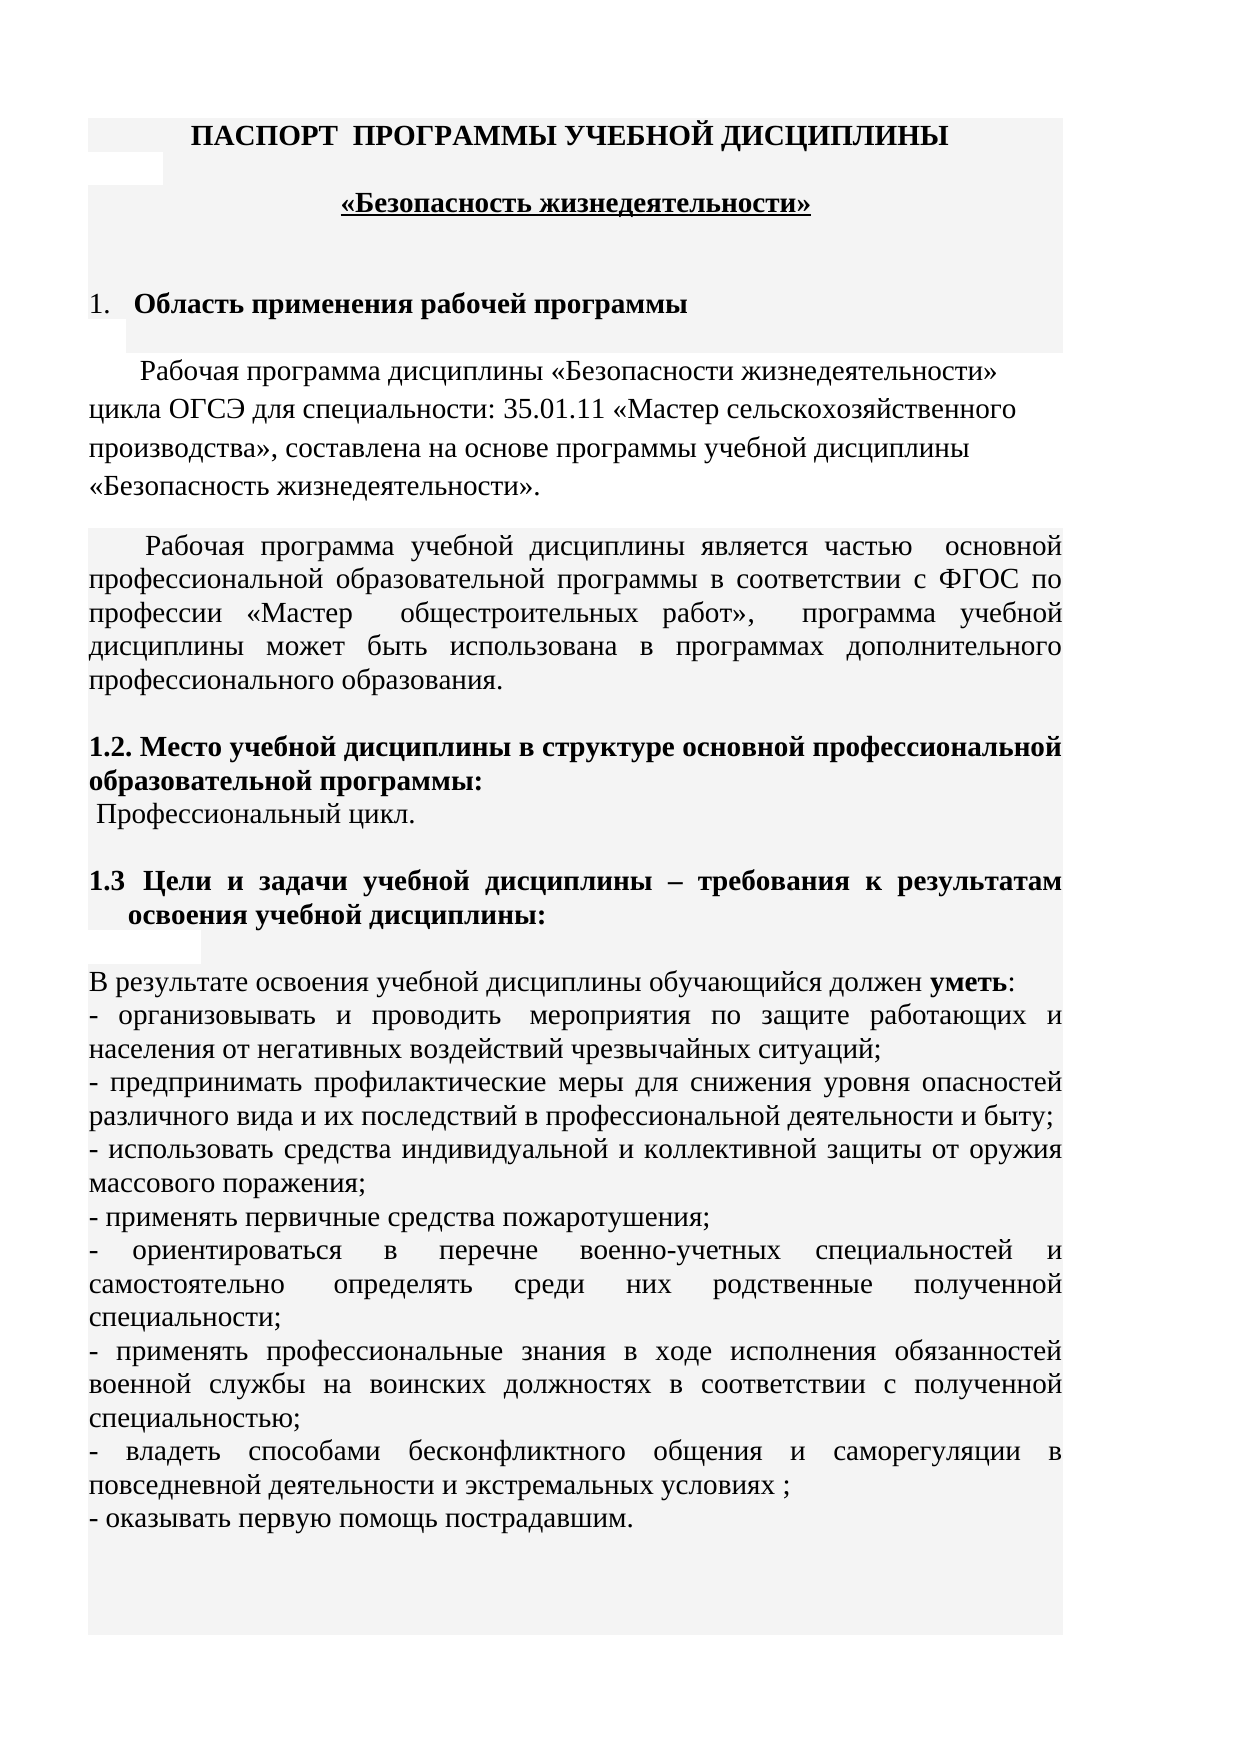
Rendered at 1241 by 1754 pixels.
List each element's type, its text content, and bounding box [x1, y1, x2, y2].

text Рабочая программа дисциплины «Безопасности жизнедеятельности» цикла ОГСЭ для специальности: 35.01.11 «Мастер сельскохозяйственного производства», составлена на основе программы учебной дисциплины «Безопасность жизнедеятельности». [88, 353, 1063, 502]
text - владеть способами бесконфликтного общения и саморегуляции в повседневной деятельности и экстремальных условиях ; [88, 1433, 1063, 1501]
text 1.2. Место учебной дисциплины в структуре основной профессиональной образовательной программы: [88, 729, 1063, 796]
text - организовывать и проводить мероприятия по защите работающих и населения от негативных воздействий чрезвычайных ситуаций; [88, 997, 1063, 1064]
text В результате освоения учебной дисциплины обучающийся должен уметь: [88, 964, 1063, 997]
text Профессиональный цикл. [88, 796, 1063, 830]
text - использовать средства индивидуальной и коллективной защиты от оружия массового поражения; [88, 1132, 1063, 1199]
text - оказывать первую помощь пострадавшим. [88, 1501, 1063, 1534]
text «Безопасность жизнедеятельности» [88, 185, 1063, 219]
text ПАСПОРТ ПРОГРАММЫ УЧЕБНОЙ ДИСЦИПЛИНЫ [88, 118, 1063, 152]
text Рабочая программа учебной дисциплины является частью основной профессиональной образовательной программы в соответствии с ФГОС по профессии «Мастер общестроительных работ», программа учебной дисциплины может быть использована в программах дополнительного профессионального образования. [88, 528, 1063, 696]
list Область применения рабочей программы [88, 286, 1063, 319]
text - применять профессиональные знания в ходе исполнения обязанностей военной службы на воинских должностях в соответствии с полученной специальностью; [88, 1333, 1063, 1433]
text - применять первичные средства пожаротушения; [88, 1199, 1063, 1232]
text - ориентироваться в перечне военно-учетных специальностей и самостоятельно определять среди них родственные полученной специальности; [88, 1232, 1063, 1333]
list Цели и задачи учебной дисциплины – требования к результатам освоения учебной дисциплины: [88, 863, 1063, 930]
text - предпринимать профилактические меры для снижения уровня опасностей различного вида и их последствий в профессиональной деятельности и быту; [88, 1064, 1063, 1132]
